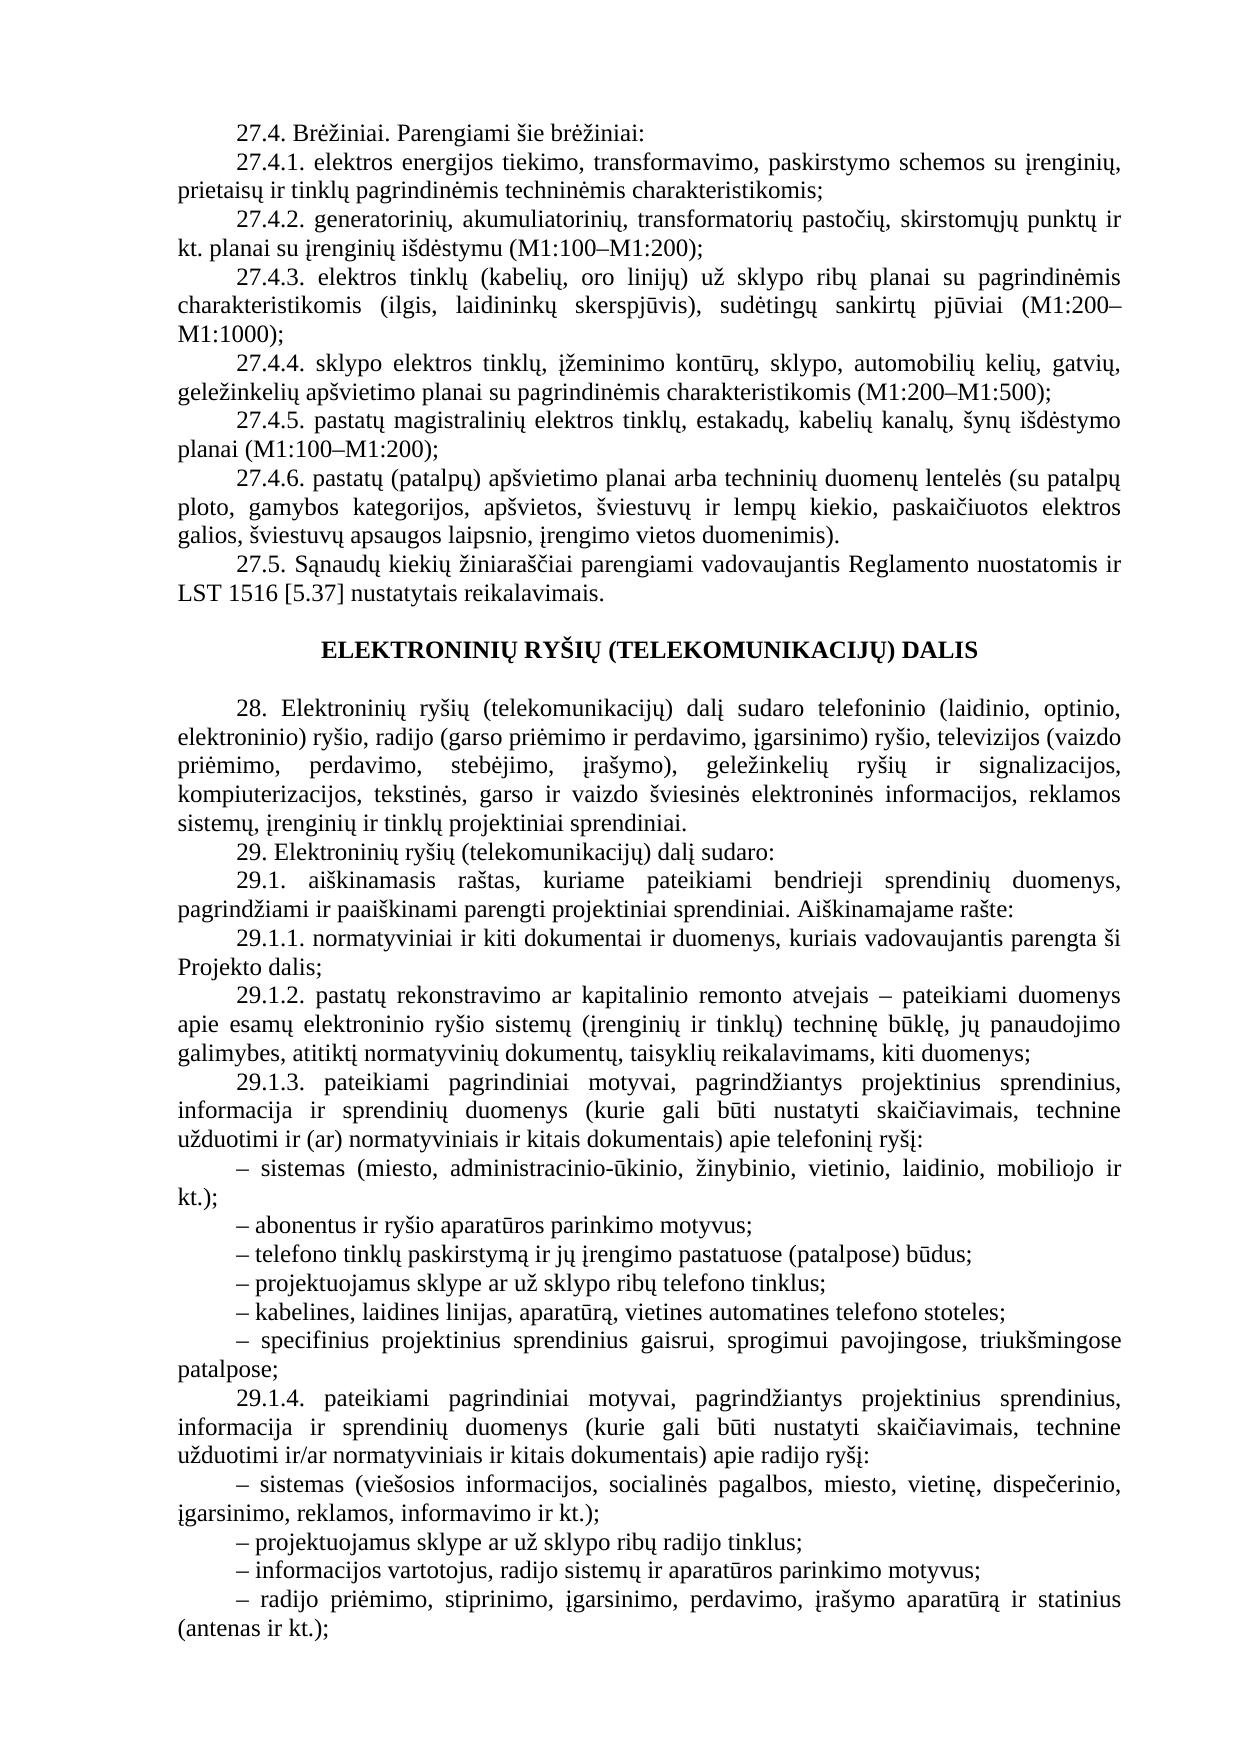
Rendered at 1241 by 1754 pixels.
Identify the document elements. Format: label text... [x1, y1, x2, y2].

text 29.1.2. pastatų rekonstravimo ar kapitalinio remonto atvejais – pateikiami duomenys apie esamų elektroninio ryšio sistemų (įrenginių ir tinklų) techninę būklę, jų panaudojimo galimybes, atitiktį normatyvinių dokumentų, taisyklių reikalavimams, kiti duomenys; [177, 981, 1122, 1067]
text 29.1.1. normatyviniai ir kiti dokumentai ir duomenys, kuriais vadovaujantis parengta ši Projekto dalis; [177, 923, 1122, 981]
text – abonentus ir ryšio aparatūros parinkimo motyvus; [177, 1211, 1122, 1239]
text 27.4. Brėžiniai. Parengiami šie brėžiniai: [177, 118, 1122, 147]
text – telefono tinklų paskirstymą ir jų įrengimo pastatuose (patalpose) būdus; [177, 1239, 1122, 1268]
text 28. Elektroninių ryšių (telekomunikacijų) dalį sudaro telefoninio (laidinio, optinio, elektroninio) ryšio, radijo (garso priėmimo ir perdavimo, įgarsinimo) ryšio, televizijos (vaizdo priėmimo, perdavimo, stebėjimo, įrašymo), geležinkelių ryšių ir signalizacijos, kompiuterizacijos, tekstinės, garso ir vaizdo šviesinės elektroninės informacijos, reklamos sistemų, įrenginių ir tinklų projektiniai sprendiniai. [177, 693, 1122, 837]
text 27.5. Sąnaudų kiekių žiniaraščiai parengiami vadovaujantis Reglamento nuostatomis ir LST 1516 [5.37] nustatytais reikalavimais. [177, 549, 1122, 607]
text – sistemas (miesto, administracinio-ūkinio, žinybinio, vietinio, laidinio, mobiliojo ir kt.); [177, 1153, 1122, 1211]
text 27.4.3. elektros tinklų (kabelių, oro linijų) už sklypo ribų planai su pagrindinėmis charakteristikomis (ilgis, laidininkų skerspjūvis), sudėtingų sankirtų pjūviai (M1:200–M1:1000); [177, 262, 1122, 348]
text ELEKTRONINIŲ RYŠIŲ (TELEKOMUNIKACIJŲ) DALIS [177, 636, 1122, 664]
text – specifinius projektinius sprendinius gaisrui, sprogimui pavojingose, triukšmingose patalpose; [177, 1326, 1122, 1383]
text – kabelines, laidines linijas, aparatūrą, vietines automatines telefono stoteles; [177, 1297, 1122, 1326]
text 27.4.2. generatorinių, akumuliatorinių, transformatorių pastočių, skirstomųjų punktų ir kt. planai su įrenginių išdėstymu (M1:100–M1:200); [177, 204, 1122, 262]
text – sistemas (viešosios informacijos, socialinės pagalbos, miesto, vietinę, dispečerinio, įgarsinimo, reklamos, informavimo ir kt.); [177, 1469, 1122, 1527]
text 29.1.4. pateikiami pagrindiniai motyvai, pagrindžiantys projektinius sprendinius, informacija ir sprendinių duomenys (kurie gali būti nustatyti skaičiavimais, technine užduotimi ir/ar normatyviniais ir kitais dokumentais) apie radijo ryšį: [177, 1383, 1122, 1469]
text 29.1.3. pateikiami pagrindiniai motyvai, pagrindžiantys projektinius sprendinius, informacija ir sprendinių duomenys (kurie gali būti nustatyti skaičiavimais, technine užduotimi ir (ar) normatyviniais ir kitais dokumentais) apie telefoninį ryšį: [177, 1067, 1122, 1153]
text 27.4.5. pastatų magistralinių elektros tinklų, estakadų, kabelių kanalų, šynų išdėstymo planai (M1:100–M1:200); [177, 406, 1122, 463]
text – informacijos vartotojus, radijo sistemų ir aparatūros parinkimo motyvus; [177, 1556, 1122, 1584]
text – projektuojamus sklype ar už sklypo ribų telefono tinklus; [177, 1268, 1122, 1297]
text – projektuojamus sklype ar už sklypo ribų radijo tinklus; [177, 1527, 1122, 1556]
text 29.1. aiškinamasis raštas, kuriame pateikiami bendrieji sprendinių duomenys, pagrindžiami ir paaiškinami parengti projektiniai sprendiniai. Aiškinamajame rašte: [177, 866, 1122, 923]
text 29. Elektroninių ryšių (telekomunikacijų) dalį sudaro: [177, 837, 1122, 866]
text 27.4.6. pastatų (patalpų) apšvietimo planai arba techninių duomenų lentelės (su patalpų ploto, gamybos kategorijos, apšvietos, šviestuvų ir lempų kiekio, paskaičiuotos elektros galios, šviestuvų apsaugos laipsnio, įrengimo vietos duomenimis). [177, 463, 1122, 549]
text – radijo priėmimo, stiprinimo, įgarsinimo, perdavimo, įrašymo aparatūrą ir statinius (antenas ir kt.); [177, 1584, 1122, 1642]
text 27.4.1. elektros energijos tiekimo, transformavimo, paskirstymo schemos su įrenginių, prietaisų ir tinklų pagrindinėmis techninėmis charakteristikomis; [177, 147, 1122, 204]
text 27.4.4. sklypo elektros tinklų, įžeminimo kontūrų, sklypo, automobilių kelių, gatvių, geležinkelių apšvietimo planai su pagrindinėmis charakteristikomis (M1:200–M1:500); [177, 348, 1122, 406]
